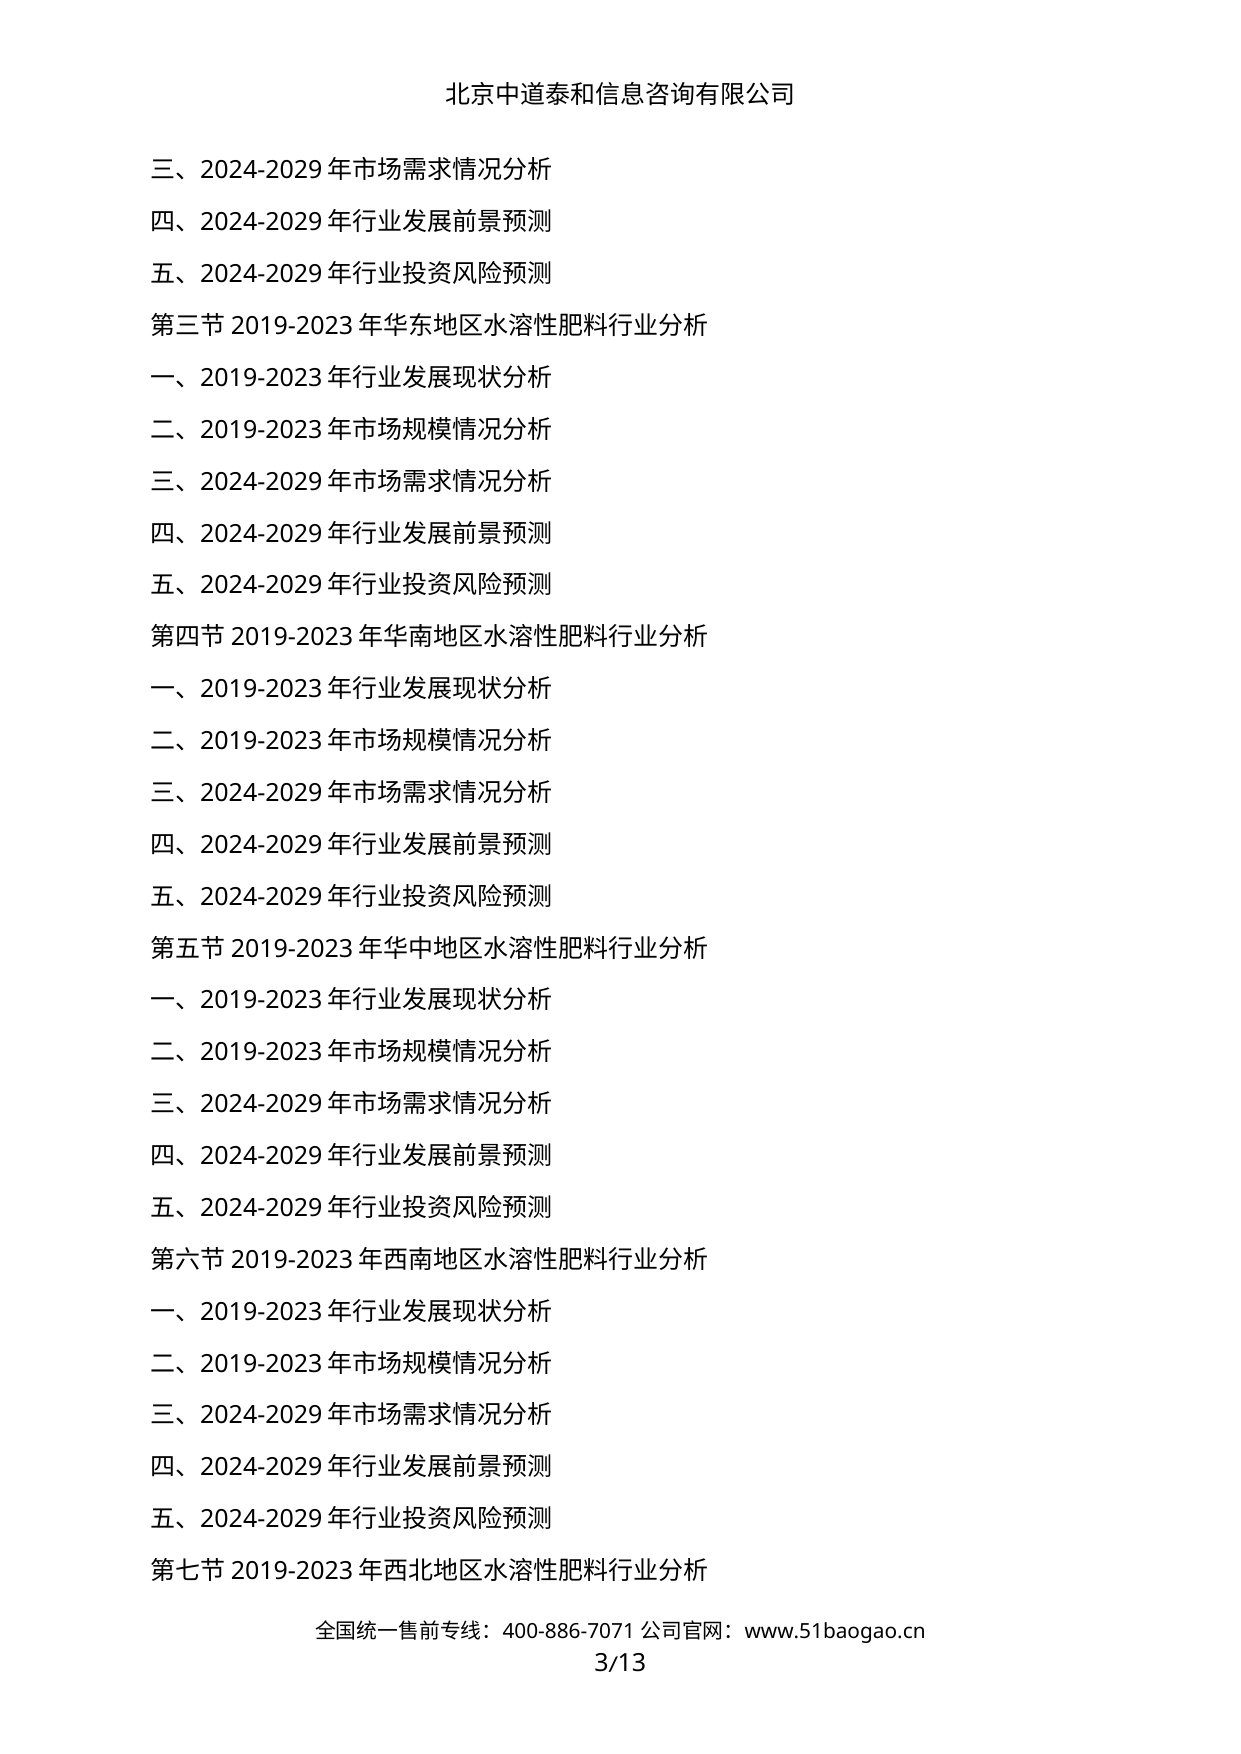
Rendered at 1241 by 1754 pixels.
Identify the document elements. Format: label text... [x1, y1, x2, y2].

text 二、2019-2023年市场规模情况分析 [150, 1032, 1090, 1068]
text 第五节 2019-2023年华中地区水溶性肥料行业分析 [150, 928, 1090, 964]
text 三、2024-2029年市场需求情况分析 [150, 1395, 1090, 1431]
text 五、2024-2029年行业投资风险预测 [150, 1499, 1090, 1535]
text 三、2024-2029年市场需求情况分析 [150, 150, 1090, 186]
text 五、2024-2029年行业投资风险预测 [150, 254, 1090, 290]
text 四、2024-2029年行业发展前景预测 [150, 824, 1090, 861]
text 一、2019-2023年行业发展现状分析 [150, 980, 1090, 1016]
text 四、2024-2029年行业发展前景预测 [150, 202, 1090, 238]
text 四、2024-2029年行业发展前景预测 [150, 1136, 1090, 1172]
text 四、2024-2029年行业发展前景预测 [150, 513, 1090, 549]
text 三、2024-2029年市场需求情况分析 [150, 772, 1090, 809]
text 二、2019-2023年市场规模情况分析 [150, 409, 1090, 446]
text 一、2019-2023年行业发展现状分析 [150, 1291, 1090, 1327]
text 三、2024-2029年市场需求情况分析 [150, 461, 1090, 497]
text 第六节 2019-2023年西南地区水溶性肥料行业分析 [150, 1239, 1090, 1276]
text 一、2019-2023年行业发展现状分析 [150, 669, 1090, 705]
text 五、2024-2029年行业投资风险预测 [150, 1187, 1090, 1224]
text 四、2024-2029年行业发展前景预测 [150, 1447, 1090, 1483]
text 一、2019-2023年行业发展现状分析 [150, 357, 1090, 394]
text 五、2024-2029年行业投资风险预测 [150, 876, 1090, 912]
text 五、2024-2029年行业投资风险预测 [150, 565, 1090, 601]
text 三、2024-2029年市场需求情况分析 [150, 1084, 1090, 1120]
text 二、2019-2023年市场规模情况分析 [150, 721, 1090, 757]
text 二、2019-2023年市场规模情况分析 [150, 1343, 1090, 1379]
text 第三节 2019-2023年华东地区水溶性肥料行业分析 [150, 306, 1090, 342]
text 第七节 2019-2023年西北地区水溶性肥料行业分析 [150, 1551, 1090, 1587]
text 第四节 2019-2023年华南地区水溶性肥料行业分析 [150, 617, 1090, 653]
